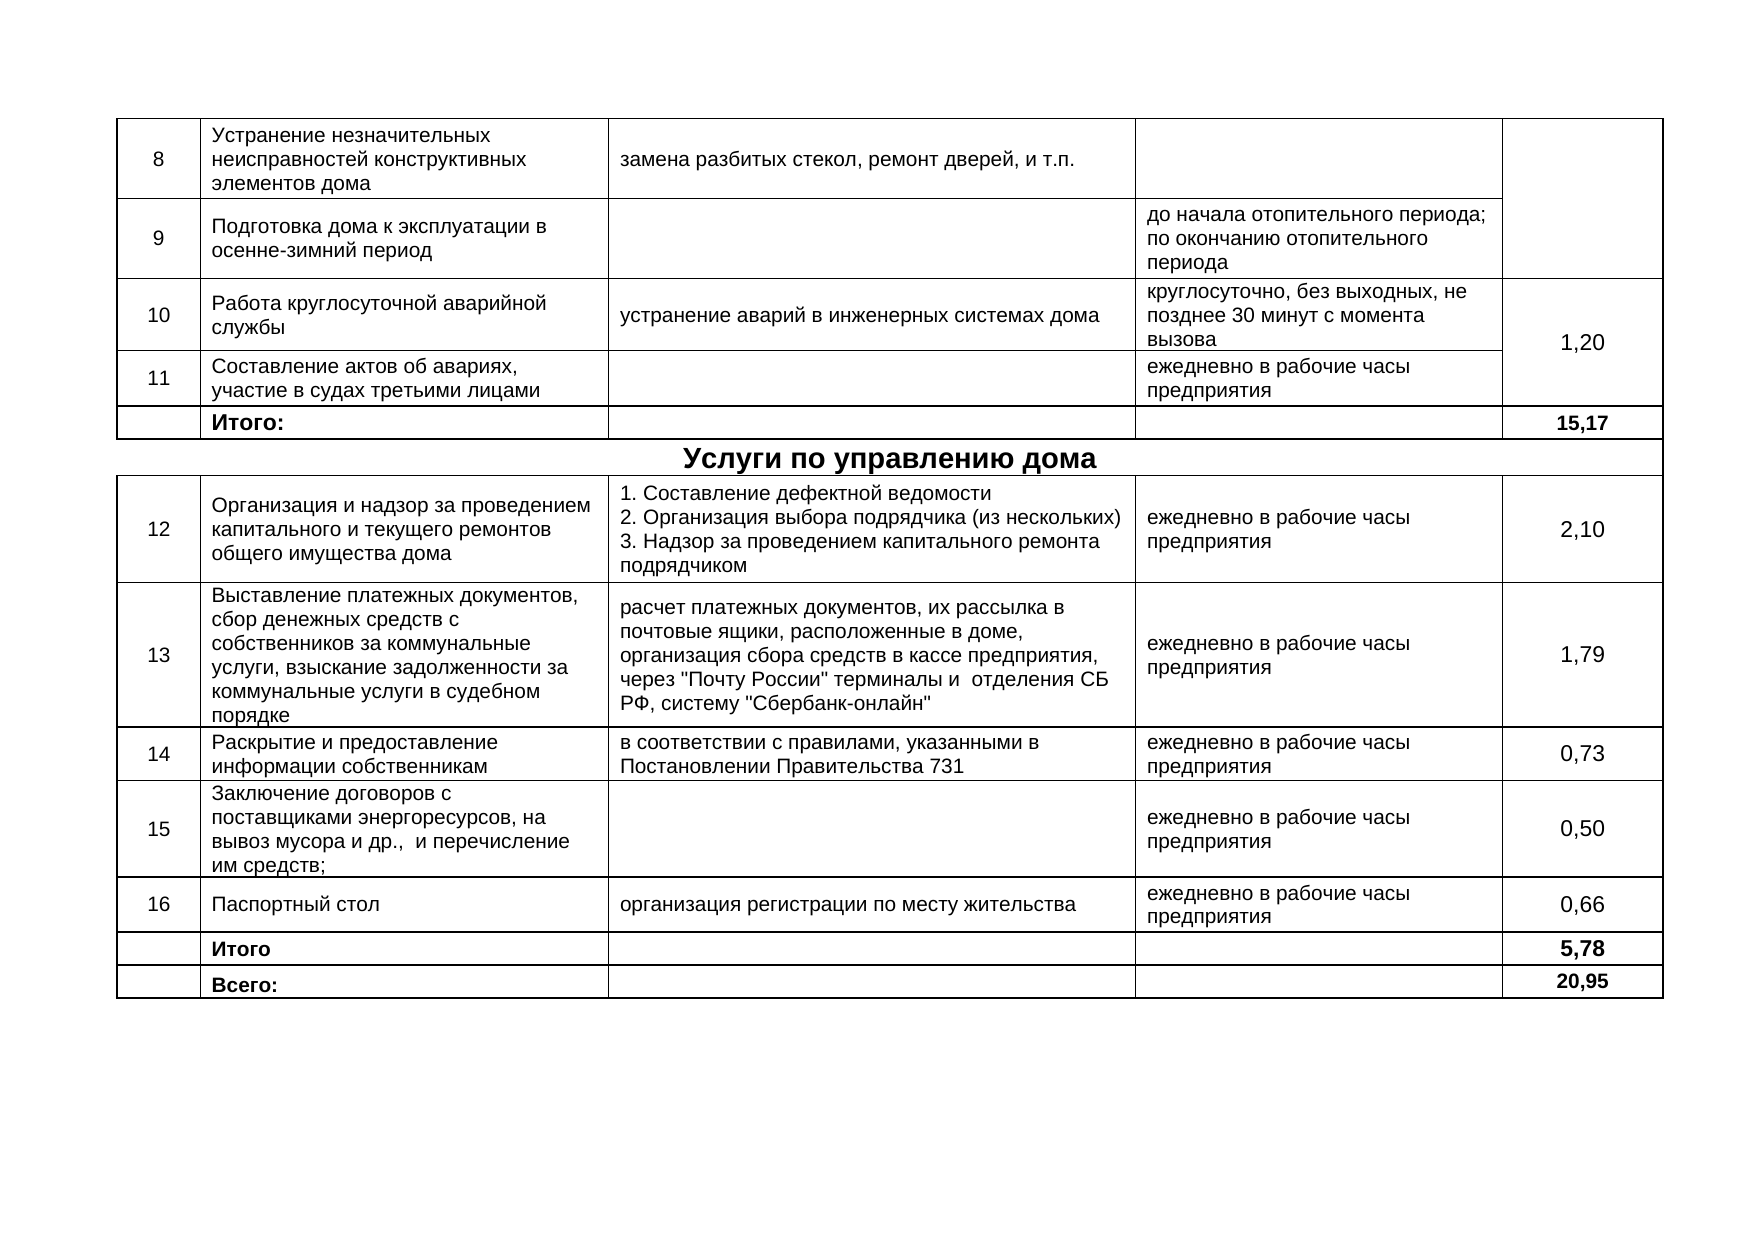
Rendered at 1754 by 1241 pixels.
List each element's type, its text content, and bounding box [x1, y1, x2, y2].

table_cell 8 [118, 119, 200, 198]
table_cell ежедневно в рабочие часы предприятия [1136, 781, 1502, 876]
table_cell 1,79 [1503, 583, 1662, 726]
table_cell [609, 407, 1135, 438]
table_cell 16 [118, 878, 200, 931]
table_cell замена разбитых стекол, ремонт дверей, и т.п. [609, 119, 1135, 198]
table_cell [609, 351, 1135, 405]
table_cell 11 [118, 351, 200, 405]
table_cell Составление актов об авариях, участие в судах третьими лицами [201, 351, 608, 405]
table_cell Всего: [201, 966, 608, 997]
table_cell организация регистрации по месту жительства [609, 878, 1135, 931]
table_cell до начала отопительного периода; по окончанию отопительного периода [1136, 199, 1502, 277]
table_cell [609, 966, 1135, 997]
table_cell [118, 966, 200, 997]
table_cell 15 [118, 781, 200, 876]
table_cell ежедневно в рабочие часы предприятия [1136, 476, 1502, 582]
table_cell 13 [118, 583, 200, 726]
table_cell [1136, 119, 1502, 198]
table_cell ежедневно в рабочие часы предприятия [1136, 583, 1502, 726]
table_cell [118, 933, 200, 964]
table_cell 10 [118, 279, 200, 350]
table_cell Устранение незначительных неисправностей конструктивных элементов дома [201, 119, 608, 198]
table_cell [609, 199, 1135, 277]
table_cell [609, 933, 1135, 964]
table_cell устранение аварий в инженерных системах дома [609, 279, 1135, 350]
table_cell расчет платежных документов, их рассылка в почтовые ящики, расположенные в доме, организация сбора средств в кассе предприятия, через "Почту России" терминалы и отделения СБ РФ, систему "Сбербанк-онлайн" [609, 583, 1135, 726]
table_cell 0,73 [1503, 728, 1662, 779]
table_cell 1. Составление дефектной ведомости 2. Организация выбора подрядчика (из нескольких) 3. Надзор за проведением капитального ремонта подрядчиком [609, 476, 1135, 582]
table_cell Работа круглосуточной аварийной службы [201, 279, 608, 350]
table_cell Итого [201, 933, 608, 964]
table_cell 2,10 [1503, 476, 1662, 582]
table_cell ежедневно в рабочие часы предприятия [1136, 728, 1502, 779]
table_cell 0,50 [1503, 781, 1662, 876]
table_cell круглосуточно, без выходных, не позднее 30 минут с момента вызова [1136, 279, 1502, 350]
table_cell 0,66 [1503, 878, 1662, 931]
table_cell [1136, 407, 1502, 438]
table_cell 20,95 [1503, 966, 1662, 997]
table_cell [1136, 966, 1502, 997]
table_cell 15,17 [1503, 407, 1662, 438]
table_cell ежедневно в рабочие часы предприятия [1136, 878, 1502, 931]
table_cell Паспортный стол [201, 878, 608, 931]
table_cell 9 [118, 199, 200, 277]
table_cell ежедневно в рабочие часы предприятия [1136, 351, 1502, 405]
table_cell Выставление платежных документов, сбор денежных средств с собственников за коммунальные услуги, взыскание задолженности за коммунальные услуги в судебном порядке [201, 583, 608, 726]
table_cell 12 [118, 476, 200, 582]
table_cell [1136, 933, 1502, 964]
table_cell [118, 407, 200, 438]
table_cell 14 [118, 728, 200, 779]
table_cell 1,20 [1503, 279, 1662, 405]
table_cell 5,78 [1503, 933, 1662, 964]
table_cell Услуги по управлению дома [117, 440, 1662, 475]
table_cell [609, 781, 1135, 876]
table_cell Организация и надзор за проведением капитального и текущего ремонтов общего имущества дома [201, 476, 608, 582]
table_cell Итого: [201, 407, 608, 438]
table_cell Подготовка дома к эксплуатации в осенне-зимний период [201, 199, 608, 277]
table_cell в соответствии с правилами, указанными в Постановлении Правительства 731 [609, 728, 1135, 779]
table_cell Раскрытие и предоставление информации собственникам [201, 728, 608, 779]
table_cell Заключение договоров с поставщиками энергоресурсов, на вывоз мусора и др., и перечисление им средств; [201, 781, 608, 876]
